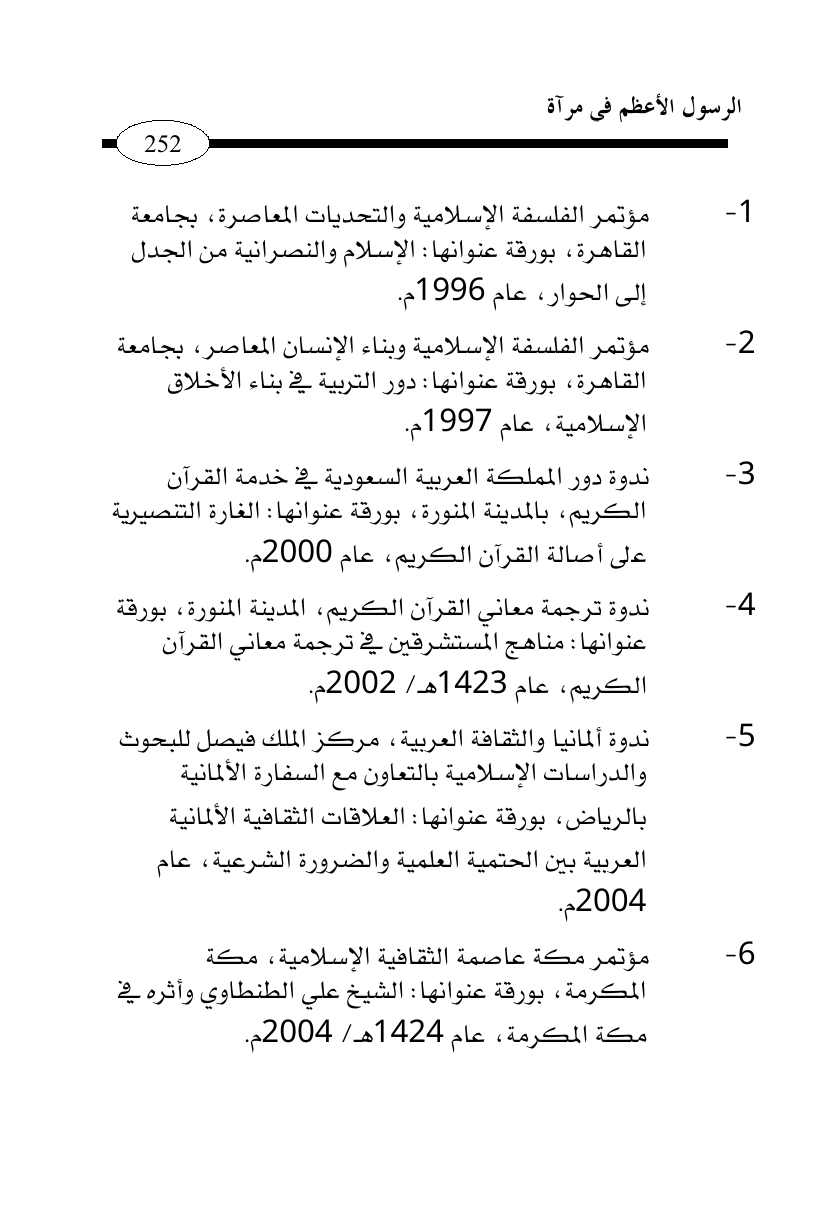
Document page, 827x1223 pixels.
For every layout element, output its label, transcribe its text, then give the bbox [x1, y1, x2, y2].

list ندوة ترجمة معاني القرآن الكريم، المدينة المنورة، بورقة عنوانها: مناهج المستشرقين في ترجمة معاني القرآن الكريم، عام 1423هـ/ 2002م. [103, 580, 724, 711]
list ندوة ألمانيا والثقافة العربية، مركز الملك فيصل للبحوث والدراسات الإسلامية بالتعاون مع السفارة الألمانية بالرياض، بورقة عنوانها: العلاقات الثقافية الألمانية العربية بين الحتمية العلمية والضرورة الشرعية، عام 2004م. [103, 711, 724, 929]
list مؤتمر مكة عاصمة الثقافية الإسلامية، مكة المكرمة، بورقة عنوانها: الشيخ علي الطنطاوي وأثره في مكة المكرمة، عام 1424هـ/ 2004م. [103, 929, 724, 1060]
list ندوة دور المملكة العربية السعودية في خدمة القرآن الكريم، بالمدينة المنورة، بورقة عنوانها: الغارة التنصيرية على أصالة القرآن الكريم، عام 2000م. [103, 449, 724, 580]
list مؤتمر الفلسفة الإسلامية والتحديات المعاصرة، بجامعة القاهرة، بورقة عنوانها: الإسلام والنصرانية من الجدل إلى الحوار، عام 1996م. [103, 188, 724, 319]
list مؤتمر الفلسفة الإسلامية وبناء الإنسان المعاصر، بجامعة القاهرة، بورقة عنوانها: دور التربية في بناء الأخلاق الإسلامية، عام 1997م. [103, 319, 724, 449]
